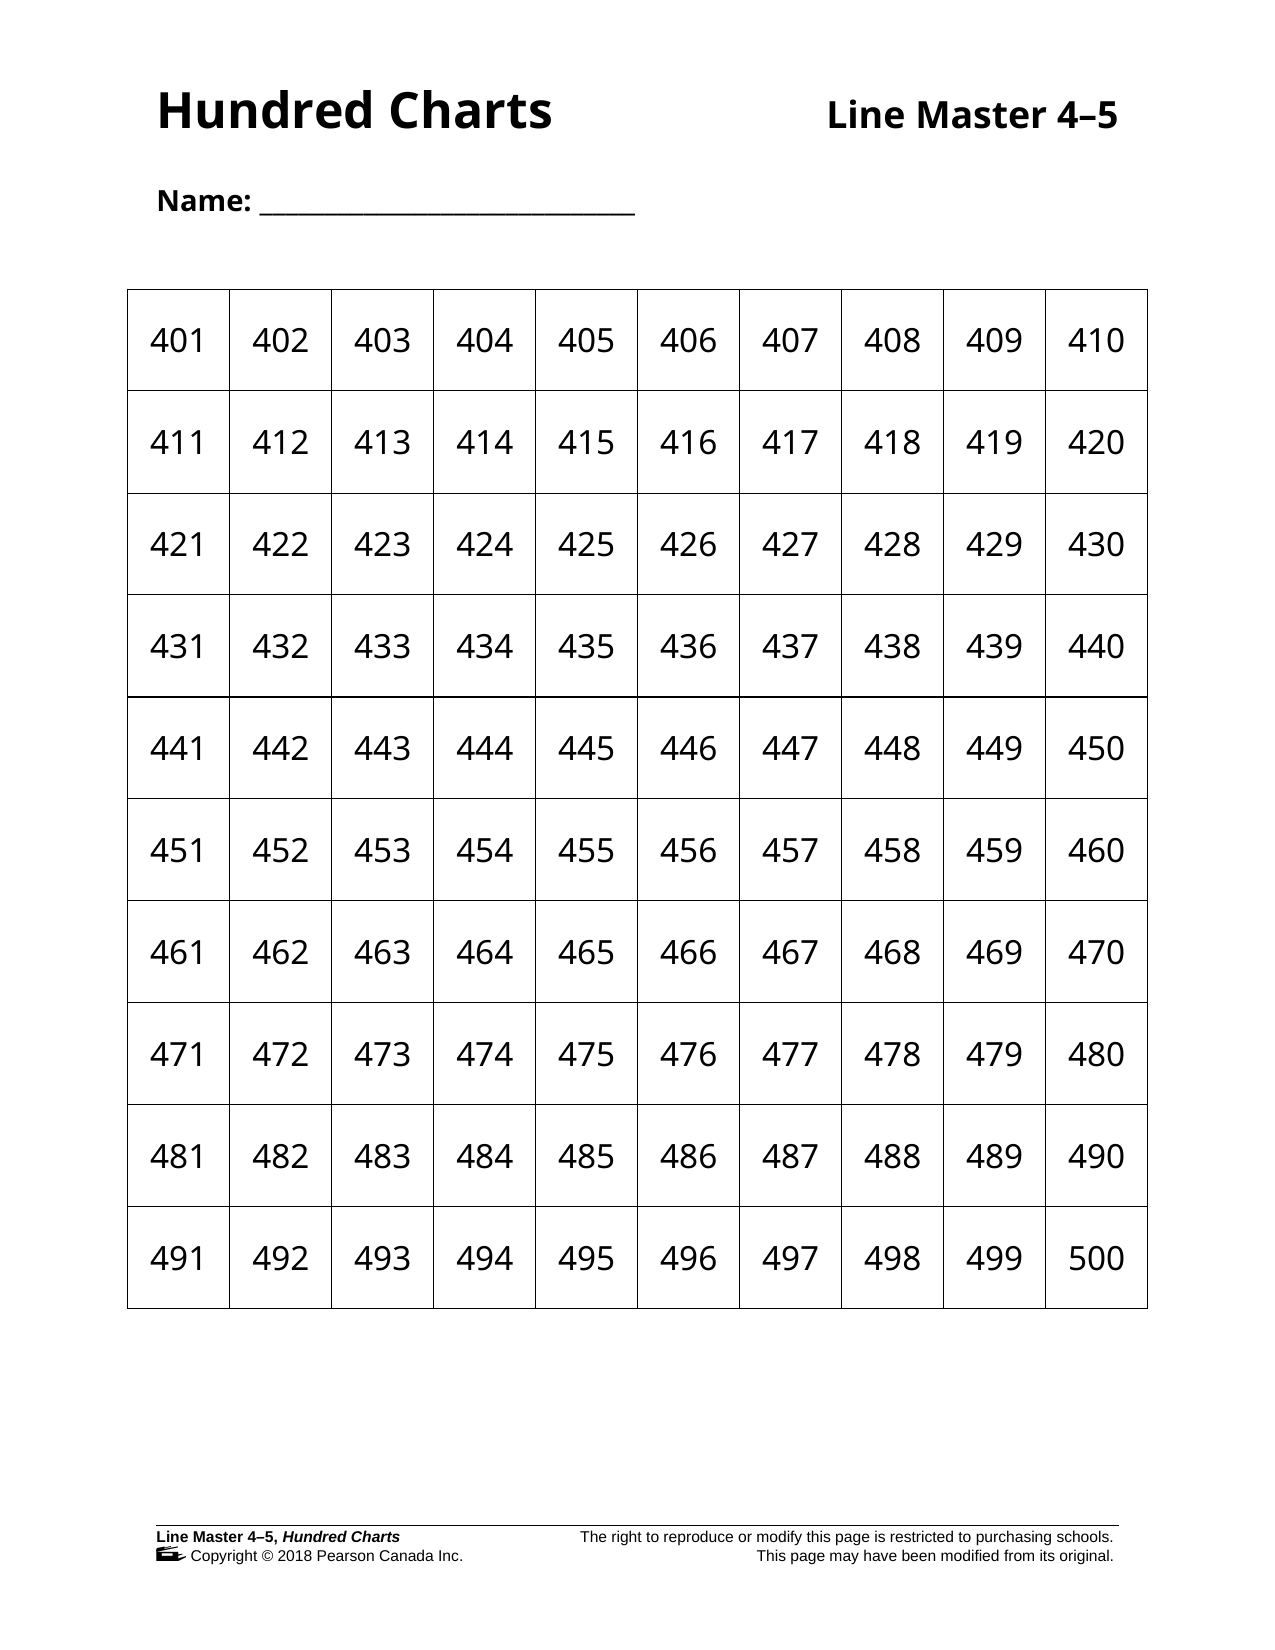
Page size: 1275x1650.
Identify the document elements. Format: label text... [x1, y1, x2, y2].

table_cell 499 [944, 1207, 1045, 1308]
table_header 405 [536, 290, 637, 390]
table_cell 427 [740, 494, 841, 594]
table_cell 458 [842, 799, 943, 900]
table_cell 450 [1046, 698, 1147, 798]
table_cell 448 [842, 698, 943, 798]
table_header 403 [332, 290, 433, 390]
table_cell 454 [434, 799, 535, 900]
table_cell 485 [536, 1105, 637, 1206]
table_cell 478 [842, 1003, 943, 1104]
table_cell 489 [944, 1105, 1045, 1206]
table_cell 481 [128, 1105, 229, 1206]
table_cell 497 [740, 1207, 841, 1308]
table_cell 417 [740, 391, 841, 492]
text Name: _____________________________ [156, 181, 1119, 220]
table_cell 470 [1046, 901, 1147, 1002]
table_cell 421 [128, 494, 229, 594]
table_cell 423 [332, 494, 433, 594]
table_cell 455 [536, 799, 637, 900]
table_header 401 [128, 290, 229, 390]
table_cell 428 [842, 494, 943, 594]
table_header 404 [434, 290, 535, 390]
table_header 409 [944, 290, 1045, 390]
table_cell 426 [638, 494, 739, 594]
table_cell 413 [332, 391, 433, 492]
table_cell 412 [230, 391, 331, 492]
text Hundred Charts Line Master 4–5 [156, 75, 1119, 143]
table_header 407 [740, 290, 841, 390]
table_cell 473 [332, 1003, 433, 1104]
table_cell 459 [944, 799, 1045, 900]
table_cell 495 [536, 1207, 637, 1308]
table_cell 433 [332, 595, 433, 696]
table_cell 472 [230, 1003, 331, 1104]
table_cell 460 [1046, 799, 1147, 900]
table_cell 452 [230, 799, 331, 900]
table_cell 476 [638, 1003, 739, 1104]
table_header 402 [230, 290, 331, 390]
table_cell 486 [638, 1105, 739, 1206]
table_cell 494 [434, 1207, 535, 1308]
table_cell 416 [638, 391, 739, 492]
table_cell 498 [842, 1207, 943, 1308]
table_cell 436 [638, 595, 739, 696]
table_cell 422 [230, 494, 331, 594]
table_cell 445 [536, 698, 637, 798]
table_cell 490 [1046, 1105, 1147, 1206]
table_cell 438 [842, 595, 943, 696]
table_cell 441 [128, 698, 229, 798]
table_header 410 [1046, 290, 1147, 390]
table_cell 446 [638, 698, 739, 798]
table_cell 500 [1046, 1207, 1147, 1308]
table_cell 464 [434, 901, 535, 1002]
table_cell 463 [332, 901, 433, 1002]
table_cell 479 [944, 1003, 1045, 1104]
table_cell 443 [332, 698, 433, 798]
table_cell 488 [842, 1105, 943, 1206]
table_cell 431 [128, 595, 229, 696]
table_cell 418 [842, 391, 943, 492]
table_cell 444 [434, 698, 535, 798]
table_cell 477 [740, 1003, 841, 1104]
table_cell 467 [740, 901, 841, 1002]
table_cell 461 [128, 901, 229, 1002]
table_cell 487 [740, 1105, 841, 1206]
table_cell 411 [128, 391, 229, 492]
table_header 406 [638, 290, 739, 390]
table_cell 496 [638, 1207, 739, 1308]
table_cell 482 [230, 1105, 331, 1206]
table_cell 449 [944, 698, 1045, 798]
table_cell 442 [230, 698, 331, 798]
table_cell 474 [434, 1003, 535, 1104]
table_cell 440 [1046, 595, 1147, 696]
table_cell 480 [1046, 1003, 1147, 1104]
table_cell 462 [230, 901, 331, 1002]
picture [156, 1546, 186, 1561]
table_cell 468 [842, 901, 943, 1002]
table_cell 483 [332, 1105, 433, 1206]
table_cell 439 [944, 595, 1045, 696]
table_cell 415 [536, 391, 637, 492]
table_cell 484 [434, 1105, 535, 1206]
table_cell 430 [1046, 494, 1147, 594]
table_cell 437 [740, 595, 841, 696]
table_cell 414 [434, 391, 535, 492]
table_cell 466 [638, 901, 739, 1002]
table_cell 453 [332, 799, 433, 900]
table_cell 465 [536, 901, 637, 1002]
table_cell 475 [536, 1003, 637, 1104]
table_cell 447 [740, 698, 841, 798]
table_cell 491 [128, 1207, 229, 1308]
table_cell 471 [128, 1003, 229, 1104]
table_cell 456 [638, 799, 739, 900]
table_cell 420 [1046, 391, 1147, 492]
table_cell 457 [740, 799, 841, 900]
table_cell 434 [434, 595, 535, 696]
table_cell 435 [536, 595, 637, 696]
table_cell 419 [944, 391, 1045, 492]
table_cell 429 [944, 494, 1045, 594]
table_cell 492 [230, 1207, 331, 1308]
table_cell 469 [944, 901, 1045, 1002]
table_cell 425 [536, 494, 637, 594]
table_cell 493 [332, 1207, 433, 1308]
table_cell 424 [434, 494, 535, 594]
table_cell 432 [230, 595, 331, 696]
table_cell 451 [128, 799, 229, 900]
table_header 408 [842, 290, 943, 390]
